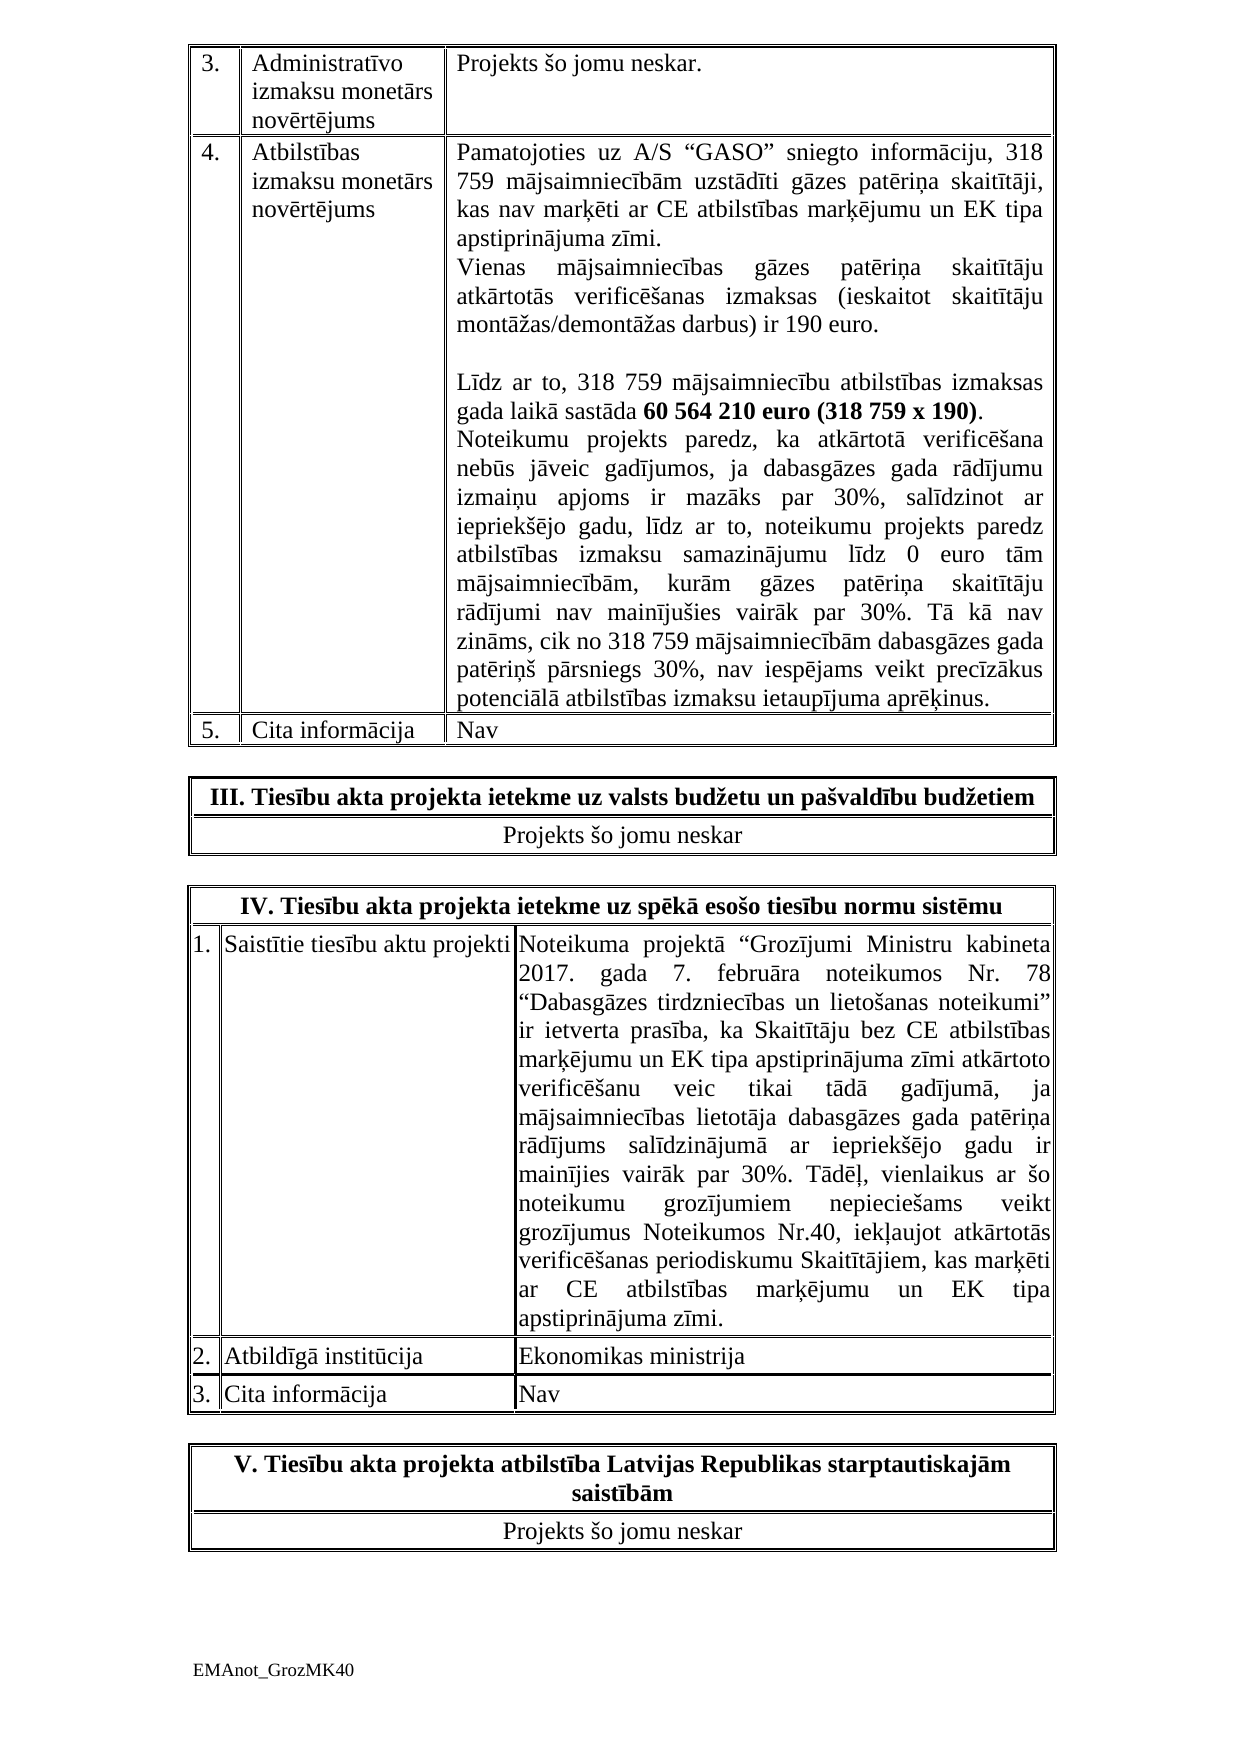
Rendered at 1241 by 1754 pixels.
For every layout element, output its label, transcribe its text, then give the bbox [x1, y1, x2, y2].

table_cell Projekts šo jomu neskar [192, 814, 1054, 852]
table_cell Ekonomikas ministrija [515, 1335, 1054, 1373]
table_cell 3. [189, 1373, 221, 1411]
table_cell Cita informācija [240, 712, 445, 744]
table_cell Administratīvo izmaksu monetārs novērtējums [240, 45, 445, 134]
table_cell 3. [191, 48, 240, 134]
table_header V. Tiesību akta projekta atbilstība Latvijas Republikas starptautiskajām saistībām [192, 1447, 1053, 1510]
table_cell Nav [515, 1373, 1054, 1411]
table_cell Atbildīgā institūcija [222, 1338, 514, 1373]
table_cell Noteikuma projektā “Grozījumi Ministru kabineta 2017. gada 7. februāra noteikumos Nr. 78 “Dabasgāzes tirdzniecības un lietošanas noteikumi” ir ietverta prasība, ka Skaitītāju bez CE atbilstības marķējumu un EK tipa apstiprinājuma zīmi atkārtoto verificēšanu veic tikai tādā gadījumā, ja mājsaimniecības lietotāja dabasgāzes gada patēriņa rādījums salīdzinājumā ar iepriekšējo gadu ir mainījies vairāk par 30%. Tādēļ, vienlaikus ar šo noteikumu grozījumiem nepieciešams veikt grozījumus Noteikumos Nr.40, iekļaujot atkārtotās verificēšanas periodiskumu Skaitītājiem, kas marķēti ar CE atbilstības marķējumu un EK tipa apstiprinājuma zīmi. [515, 923, 1054, 1335]
table_header III. Tiesību akta projekta ietekme uz valsts budžetu un pašvaldību budžetiem [192, 779, 1053, 814]
table_cell Pamatojoties uz A/S “GASO” sniegto informāciju, 318 759 mājsaimniecībām uzstādīti gāzes patēriņa skaitītāji, kas nav marķēti ar CE atbilstības marķējumu un EK tipa apstiprinājuma zīmi. Vienas mājsaimniecības gāzes patēriņa skaitītāju atkārtotās verificēšanas izmaksas (ieskaitot skaitītāju montāžas/demontāžas darbus) ir 190 euro. Līdz ar to, 318 759 mājsaimniecību atbilstības izmaksas gada laikā sastāda 60 564 210 euro (318 759 x 190). Noteikumu projekts paredz, ka atkārtotā verificēšana nebūs jāveic gadījumos, ja dabasgāzes gada rādījumu izmaiņu apjoms ir mazāks par 30%, salīdzinot ar iepriekšējo gadu, līdz ar to, noteikumu projekts paredz atbilstības izmaksu samazinājumu līdz 0 euro tām mājsaimniecībām, kurām gāzes patēriņa skaitītāju rādījumi nav mainījušies vairāk par 30%. Tā kā nav zināms, cik no 318 759 mājsaimniecībām dabasgāzes gada patēriņš pārsniegs 30%, nav iespējams veikt precīzākus potenciālā atbilstības izmaksu ietaupījuma aprēķinus. [447, 134, 1053, 712]
table_cell Cita informācija [221, 1376, 515, 1411]
table_cell Nav [445, 712, 1053, 744]
table_cell Saistītie tiesību aktu projekti [222, 926, 514, 1335]
table_cell 2. [189, 1335, 221, 1373]
table_cell Projekts šo jomu neskar [192, 1510, 1054, 1548]
table_cell 5. [191, 712, 240, 744]
table_cell Atbilstības izmaksu monetārs novērtējums [242, 137, 444, 712]
table_cell 1. [189, 923, 221, 1335]
table_header IV. Tiesību akta projekta ietekme uz spēkā esošo tiesību normu sistēmu [191, 888, 1053, 923]
table_cell Projekts šo jomu neskar. [445, 45, 1055, 134]
table_cell 4. [191, 134, 239, 712]
